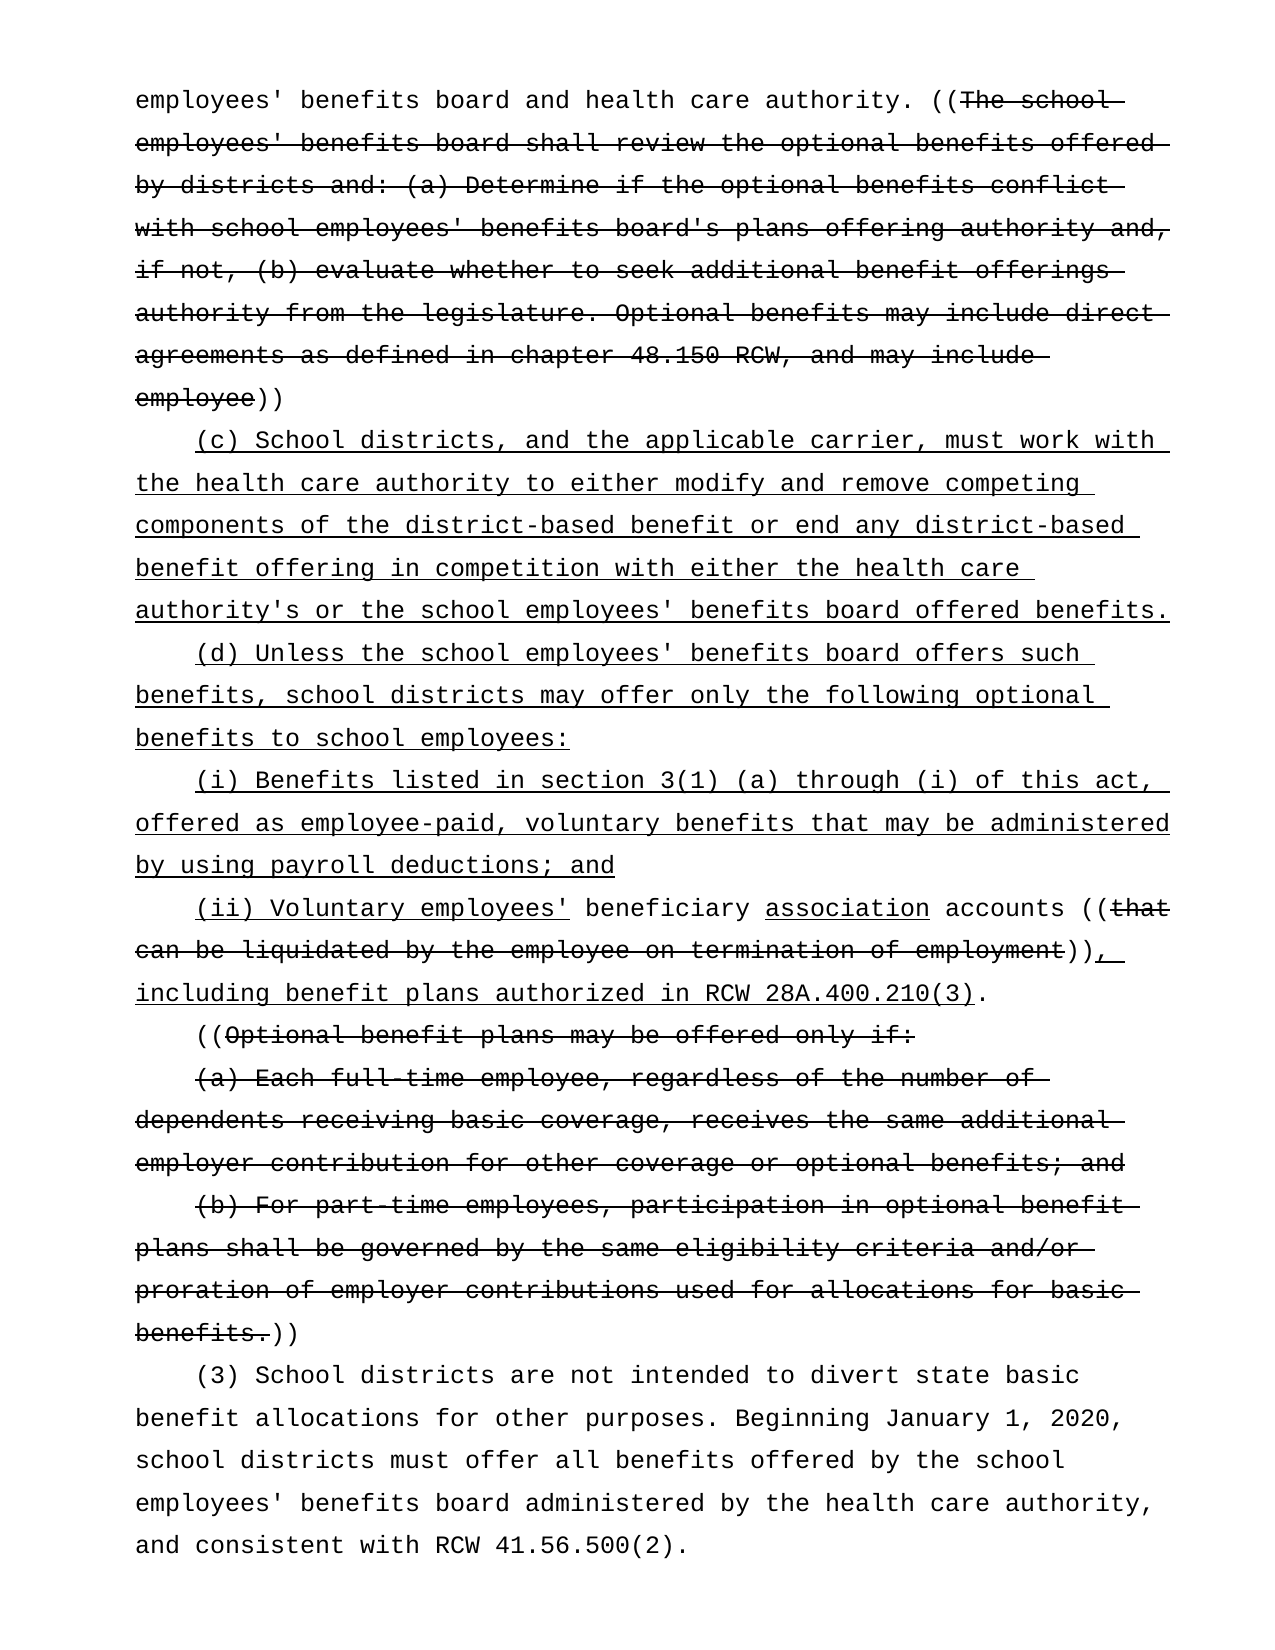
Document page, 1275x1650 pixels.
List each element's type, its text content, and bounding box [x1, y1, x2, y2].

text (i) Benefits listed in section 3(1) (a) through (i) of this act, offered as employee-paid, voluntary benefits that may be administered by using payroll deductions; and [135, 835, 1170, 882]
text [135, 75, 1170, 144]
text ((Optional benefit plans may be offered only if: [135, 1010, 1170, 1052]
text (i) Benefits listed in section 3(1) (a) through (i) of this act, offered as employee-paid, voluntary benefits that may be administered by using payroll deductions; and [135, 755, 1170, 834]
text (ii) Voluntary employees' beneficiary association accounts ((that can be liquidated by the employee on termination of employment)), including benefit plans authorized in RCW 28A.400.210(3). [135, 882, 1170, 1010]
text (c) School districts, and the applicable carrier, must work with the health care authority to either modify and remove competing components of the district-based benefit or end any district-based benefit offering in competition with either the health care authority's or the school employees' benefits board offered benefits. [135, 415, 1170, 621]
text (b) For part-time employees, participation in optional benefit plans shall be governed by the same eligibility criteria and/or proration of employer contributions used for allocations for basic benefits.)) [135, 1180, 1170, 1350]
text (3) School districts are not intended to divert state basic benefit allocations for other purposes. Beginning January 1, 2020, school districts must offer all benefits offered by the school employees' benefits board administered by the health care authority, and consistent with RCW 41.56.500(2). [135, 1350, 1170, 1562]
text (a) Each full-time employee, regardless of the number of dependents receiving basic coverage, receives the same additional employer contribution for other coverage or optional benefits; and [135, 1052, 1170, 1180]
text (d) Unless the school employees' benefits board offers such benefits, school districts may offer only the following optional benefits to school employees: [135, 627, 1170, 755]
